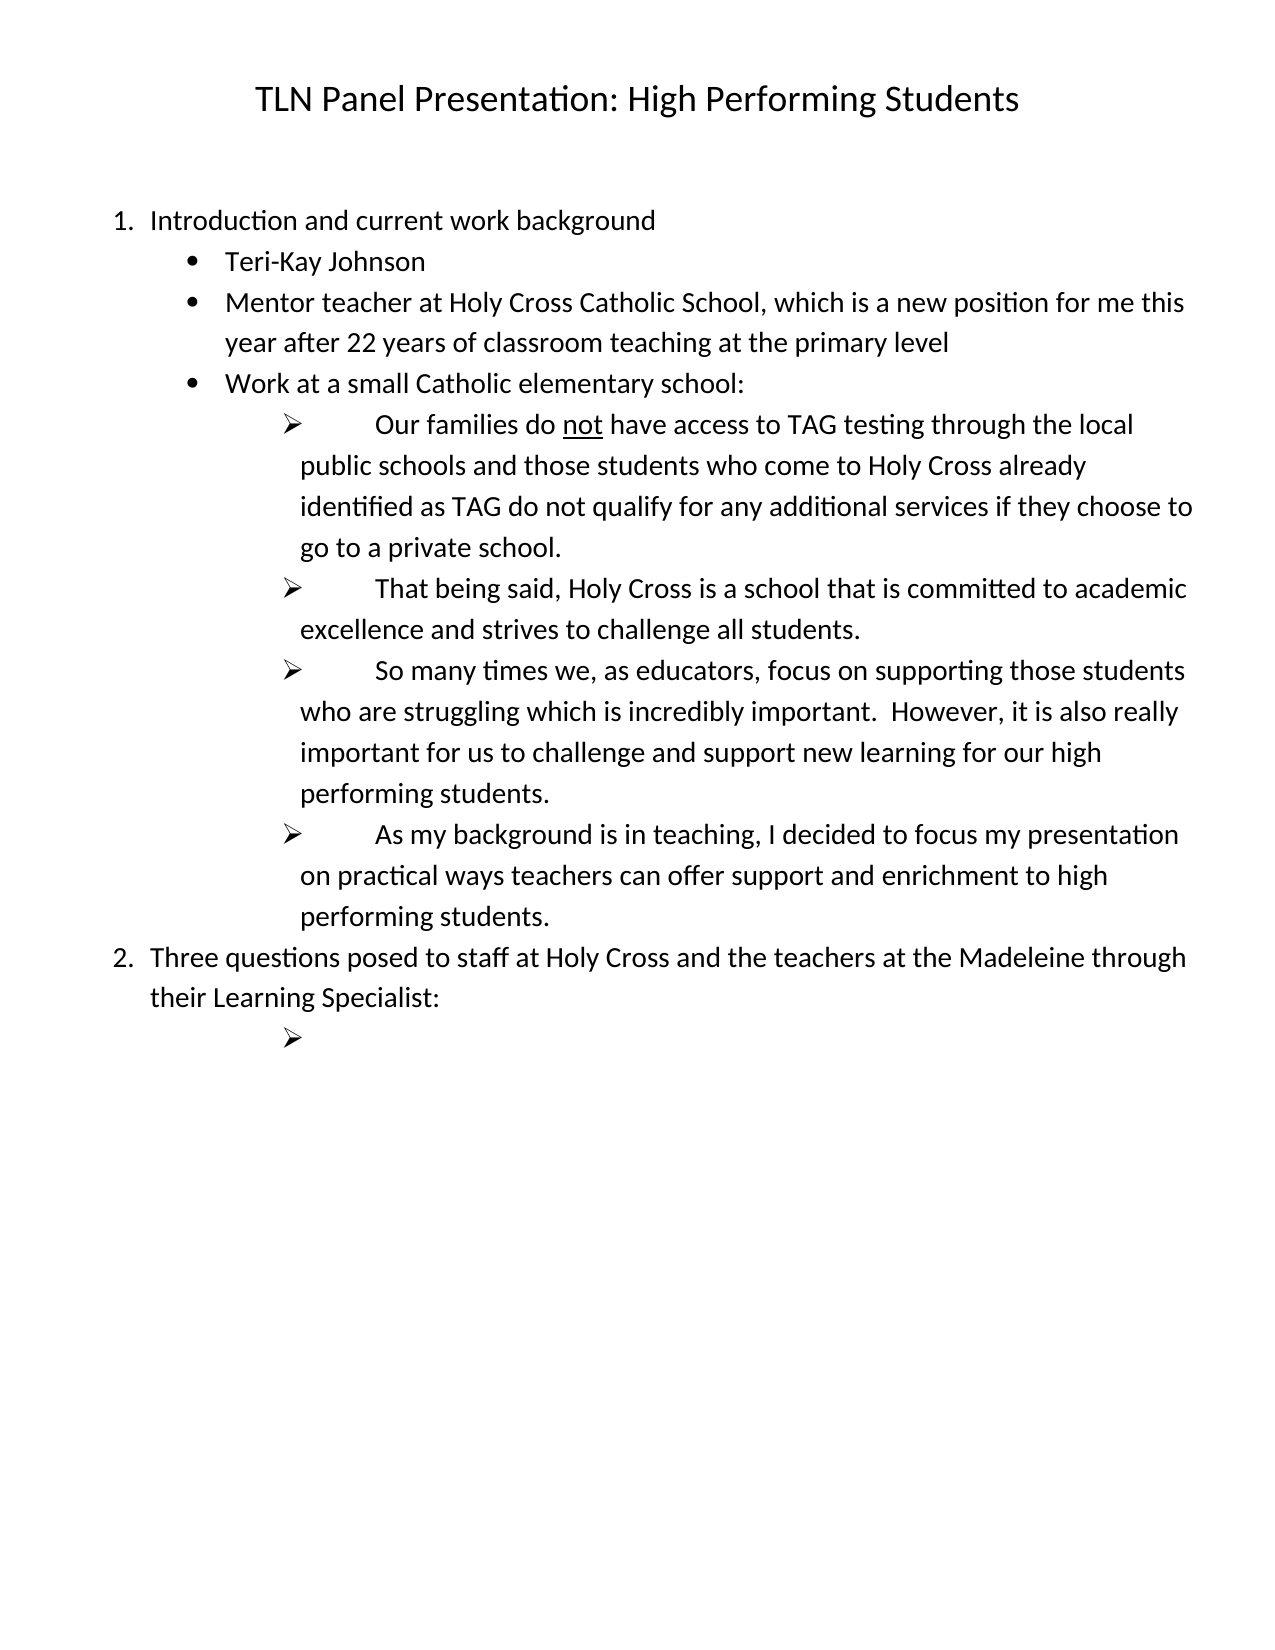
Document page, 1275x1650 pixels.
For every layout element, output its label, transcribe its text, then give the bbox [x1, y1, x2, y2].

list As my background is in teaching, I decided to focus my presentation on practical ways teachers can offer support and enrichment to high performing students. [281, 816, 1200, 933]
list Teri-Kay Johnson [187, 243, 1200, 278]
list Our families do not have access to TAG testing through the local public schools and those students who come to Holy Cross already identified as TAG do not qualify for any additional services if they choose to go to a private school. [281, 406, 1200, 565]
text TLN Panel Presentation: High Performing Students [75, 75, 1200, 121]
list That being said, Holy Cross is a school that is committed to academic excellence and strives to challenge all students. [281, 570, 1200, 647]
list Mentor teacher at Holy Cross Catholic School, which is a new position for me this year after 22 years of classroom teaching at the primary level [187, 284, 1200, 360]
list Three questions posed to staff at Holy Cross and the teachers at the Madeleine through their Learning Specialist: [112, 939, 1200, 1015]
list Introduction and current work background [112, 202, 1200, 237]
list Work at a small Catholic elementary school: [187, 366, 1200, 401]
list So many times we, as educators, focus on supporting those students who are struggling which is incredibly important. However, it is also really important for us to challenge and support new learning for our high performing students. [281, 652, 1200, 811]
